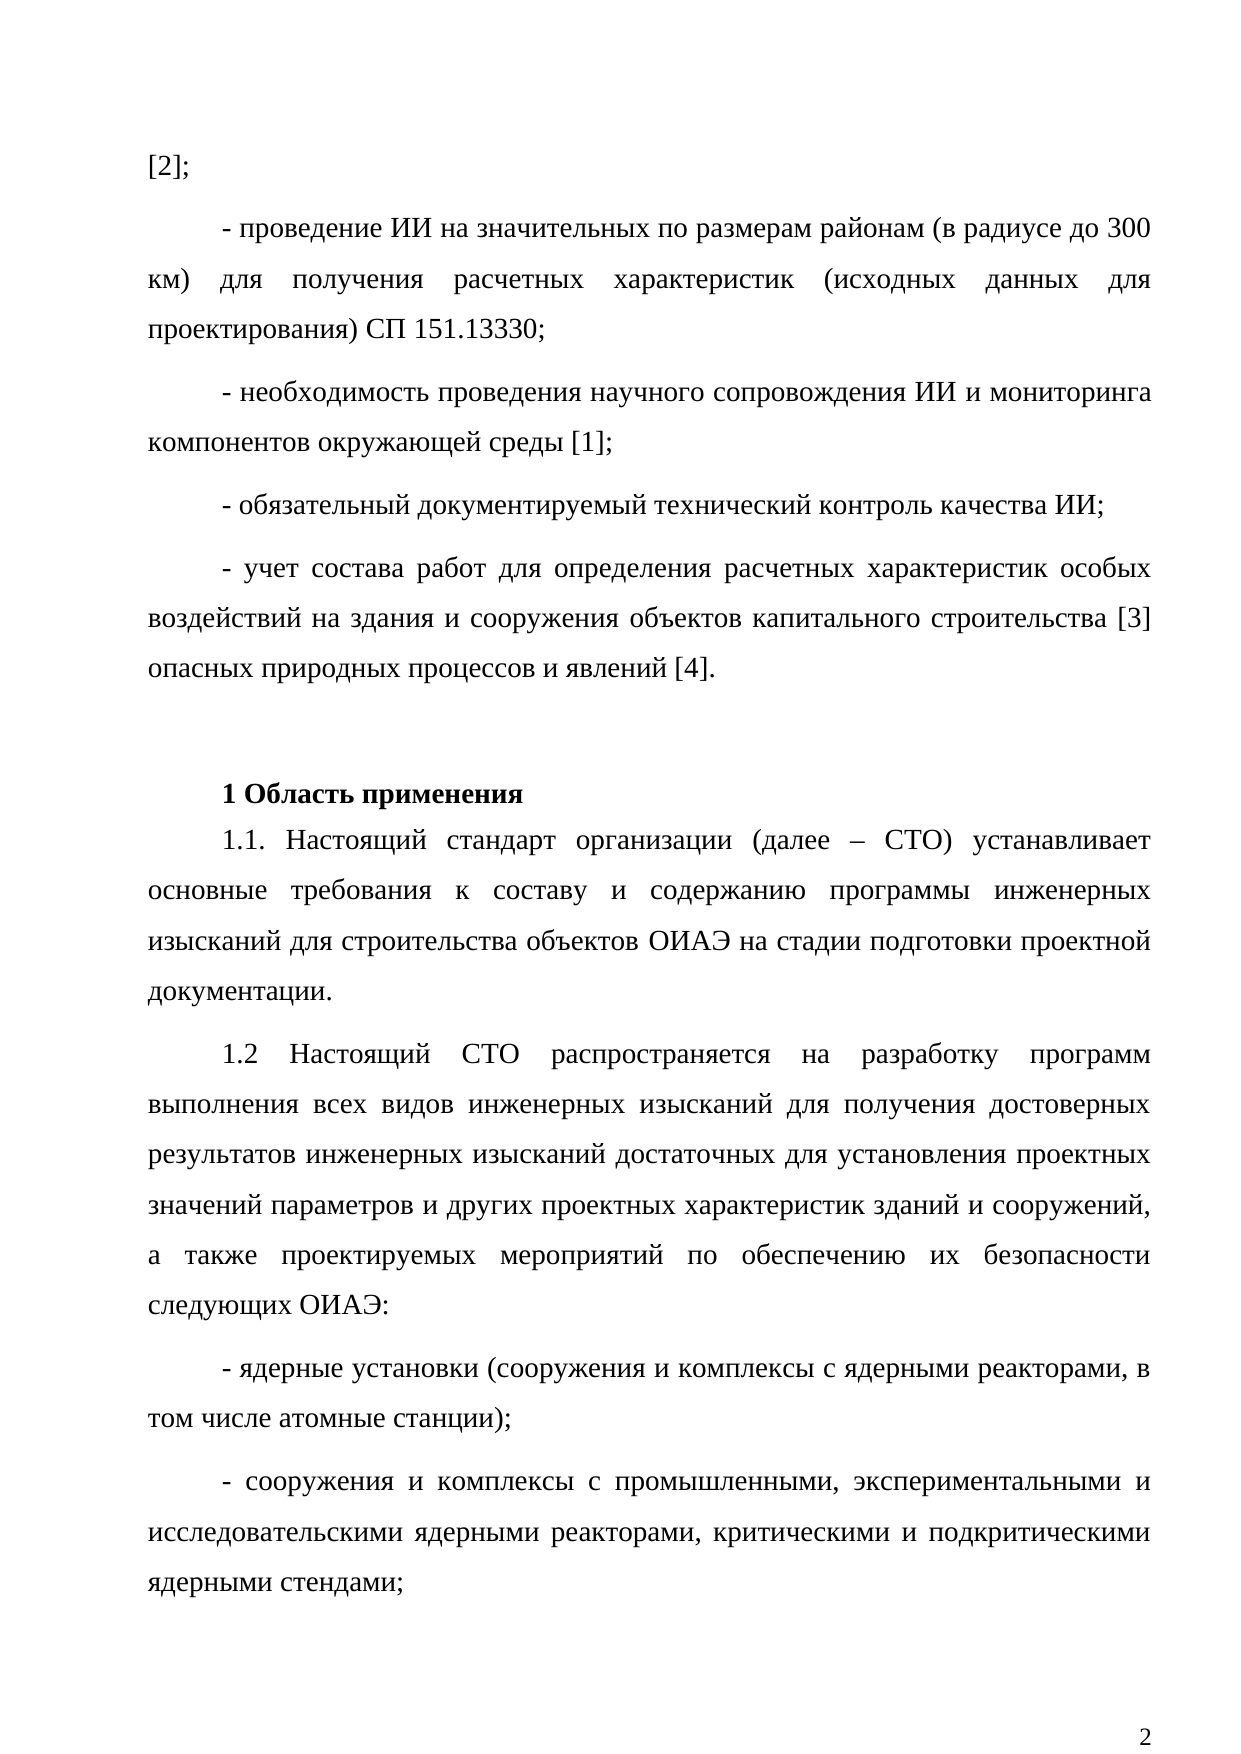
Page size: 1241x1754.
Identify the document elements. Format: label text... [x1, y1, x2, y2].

text - обязательный документируемый технический контроль качества ИИ; [148, 487, 1152, 521]
text - ядерные установки (сооружения и комплексы с ядерными реакторами, в том числе атомные станции); [148, 1350, 1152, 1434]
text - сооружения и комплексы с промышленными, экспериментальными и исследовательскими ядерными реакторами, критическими и подкритическими ядерными стендами; [148, 1463, 1152, 1598]
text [148, 148, 1152, 181]
text - проведение ИИ на значительных по размерам районам (в радиусе до 300 км) для получения расчетных характеристик (исходных данных для проектирования) СП 151.13330; [148, 211, 1152, 345]
text - учет состава работ для определения расчетных характеристик особых воздействий на здания и сооружения объектов капитального строительства [3] опасных природных процессов и явлений [4]. [148, 550, 1152, 684]
subtitle 1 Область применения [148, 776, 1152, 810]
text 1.1. Настоящий стандарт организации (далее – СТО) устанавливает основные требования к составу и содержанию программы инженерных изысканий для строительства объектов ОИАЭ на стадии подготовки проектной документации. [148, 822, 1152, 1007]
text 1.2 Настоящий СТО распространяется на разработку программ выполнения всех видов инженерных изысканий для получения достоверных результатов инженерных изысканий достаточных для установления проектных значений параметров и других проектных характеристик зданий и сооружений, а также проектируемых мероприятий по обеспечению их безопасности следующих ОИАЭ: [148, 1036, 1152, 1321]
text - необходимость проведения научного сопровождения ИИ и мониторинга компонентов окружающей среды [1]; [148, 374, 1152, 458]
